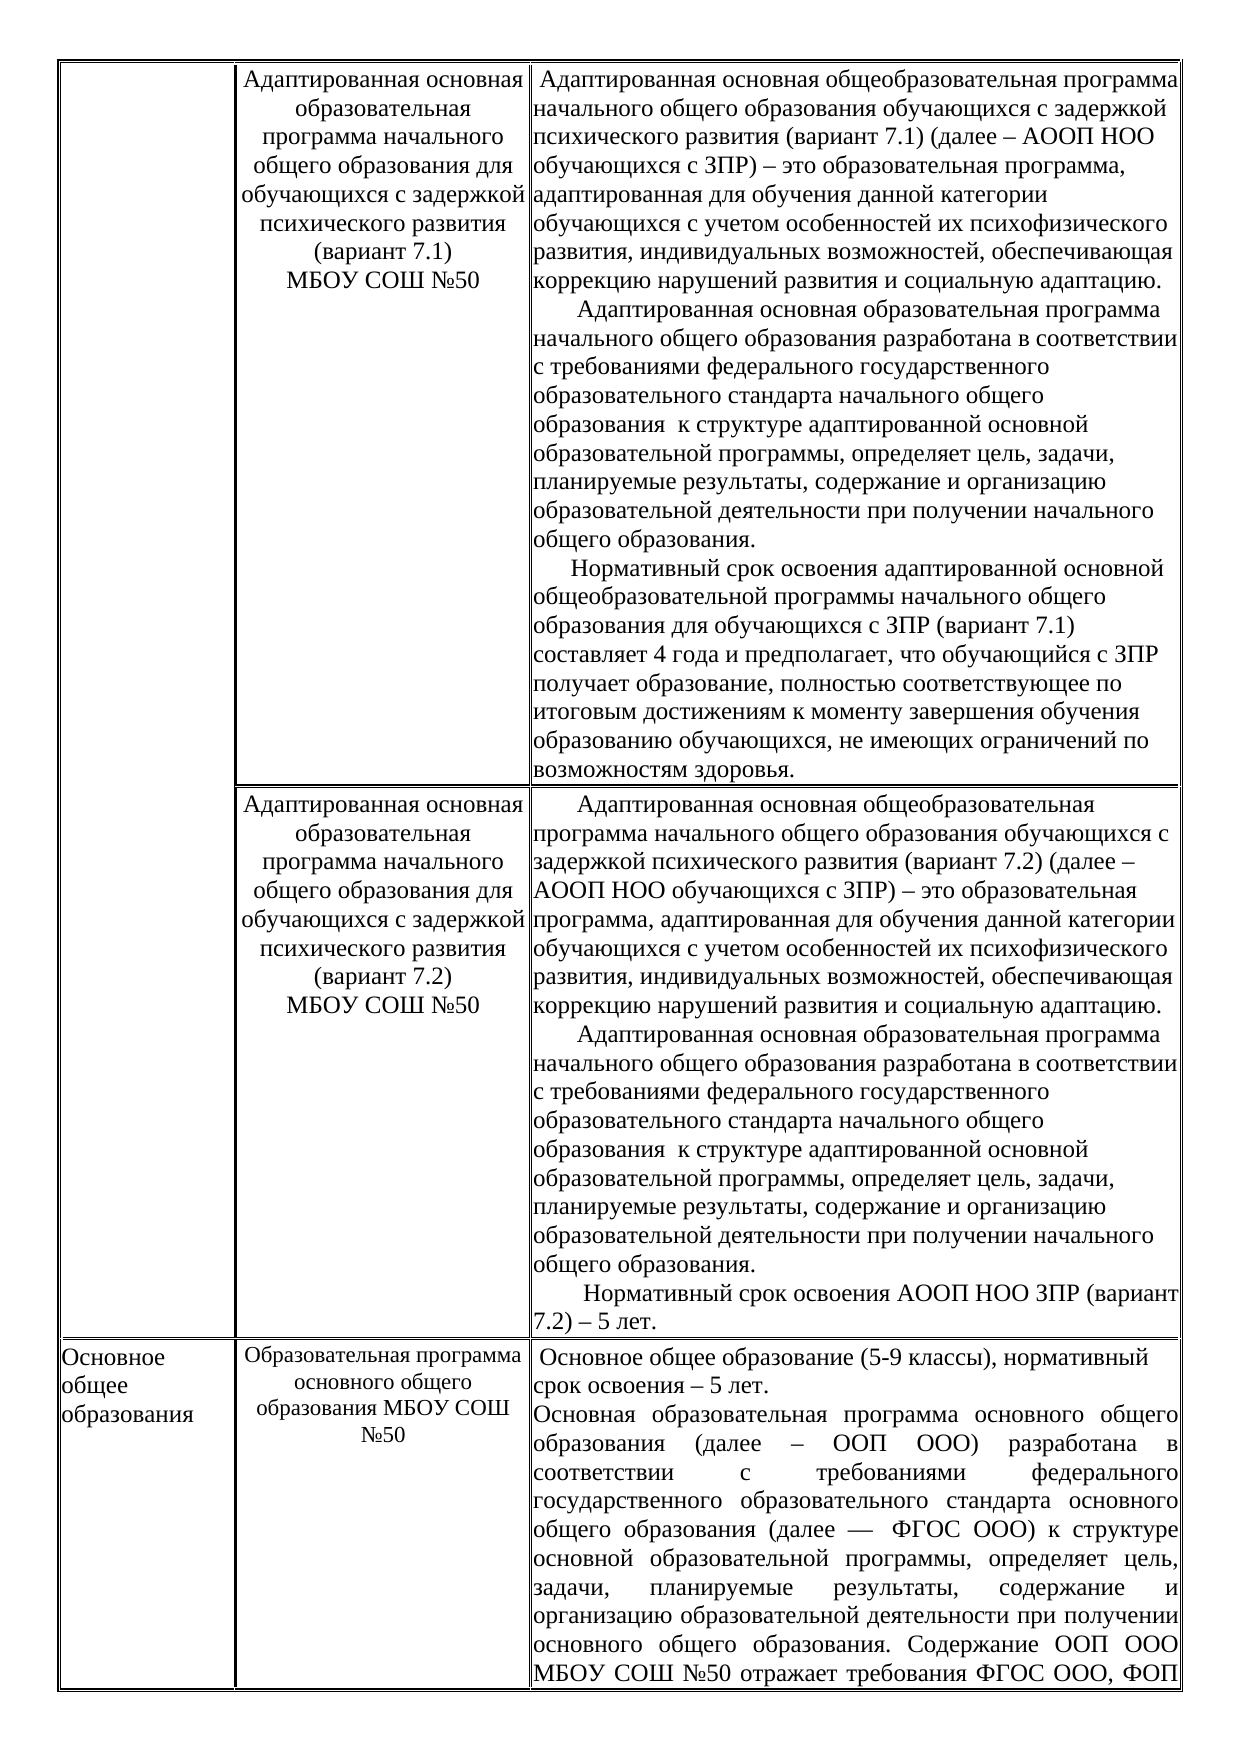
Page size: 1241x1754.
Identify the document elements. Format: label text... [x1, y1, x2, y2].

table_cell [235, 1340, 531, 1688]
table_cell Адаптированная основная общеобразовательная программа начального общего образования обучающихся с задержкой психического развития (вариант 7.1) (далее – АООП НОО обучающихся с ЗПР) – это образовательная программа, адаптированная для обучения данной категории обучающихся с учетом особенностей их психофизического развития, индивидуальных возможностей, обеспечивающая коррекцию нарушений развития и социальную адаптацию. Адаптированная основная образовательная программа начального общего образования разработана в соответствии с требованиями федерального государственного образовательного стандарта начального общего образования к структуре адаптированной основной образовательной программы, определяет цель, задачи, планируемые результаты, содержание и организацию образовательной деятельности при получении начального общего образования. Нормативный срок освоения адаптированной основной общеобразовательной программы начального общего образования для обучающихся с ЗПР (вариант 7.1) составляет 4 года и предполагает, что обучающийся с ЗПР получает образование, полностью соответствующее по итоговым достижениям к моменту завершения обучения образованию обучающихся, не имеющих ограничений по возможностям здоровья. [531, 59, 1181, 784]
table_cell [531, 1337, 1181, 1688]
table_cell Адаптированная основная образовательная программа начального общего образования для обучающихся с задержкой психического развития (вариант 7.2) МБОУ СОШ №50 [237, 788, 529, 1337]
table_cell Адаптированная основная образовательная программа начального общего образования для обучающихся с задержкой психического развития (вариант 7.1) МБОУ СОШ №50 [235, 63, 531, 784]
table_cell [59, 1337, 235, 1688]
table_cell Адаптированная основная общеобразовательная программа начального общего образования обучающихся с задержкой психического развития (вариант 7.2) (далее – АООП НОО обучающихся с ЗПР) – это образовательная программа, адаптированная для обучения данной категории обучающихся с учетом особенностей их психофизического развития, индивидуальных возможностей, обеспечивающая коррекцию нарушений развития и социальную адаптацию. Адаптированная основная образовательная программа начального общего образования разработана в соответствии с требованиями федерального государственного образовательного стандарта начального общего образования к структуре адаптированной основной образовательной программы, определяет цель, задачи, планируемые результаты, содержание и организацию образовательной деятельности при получении начального общего образования. Нормативный срок освоения АООП НОО ЗПР (вариант 7.2) – 5 лет. [532, 784, 1180, 1337]
